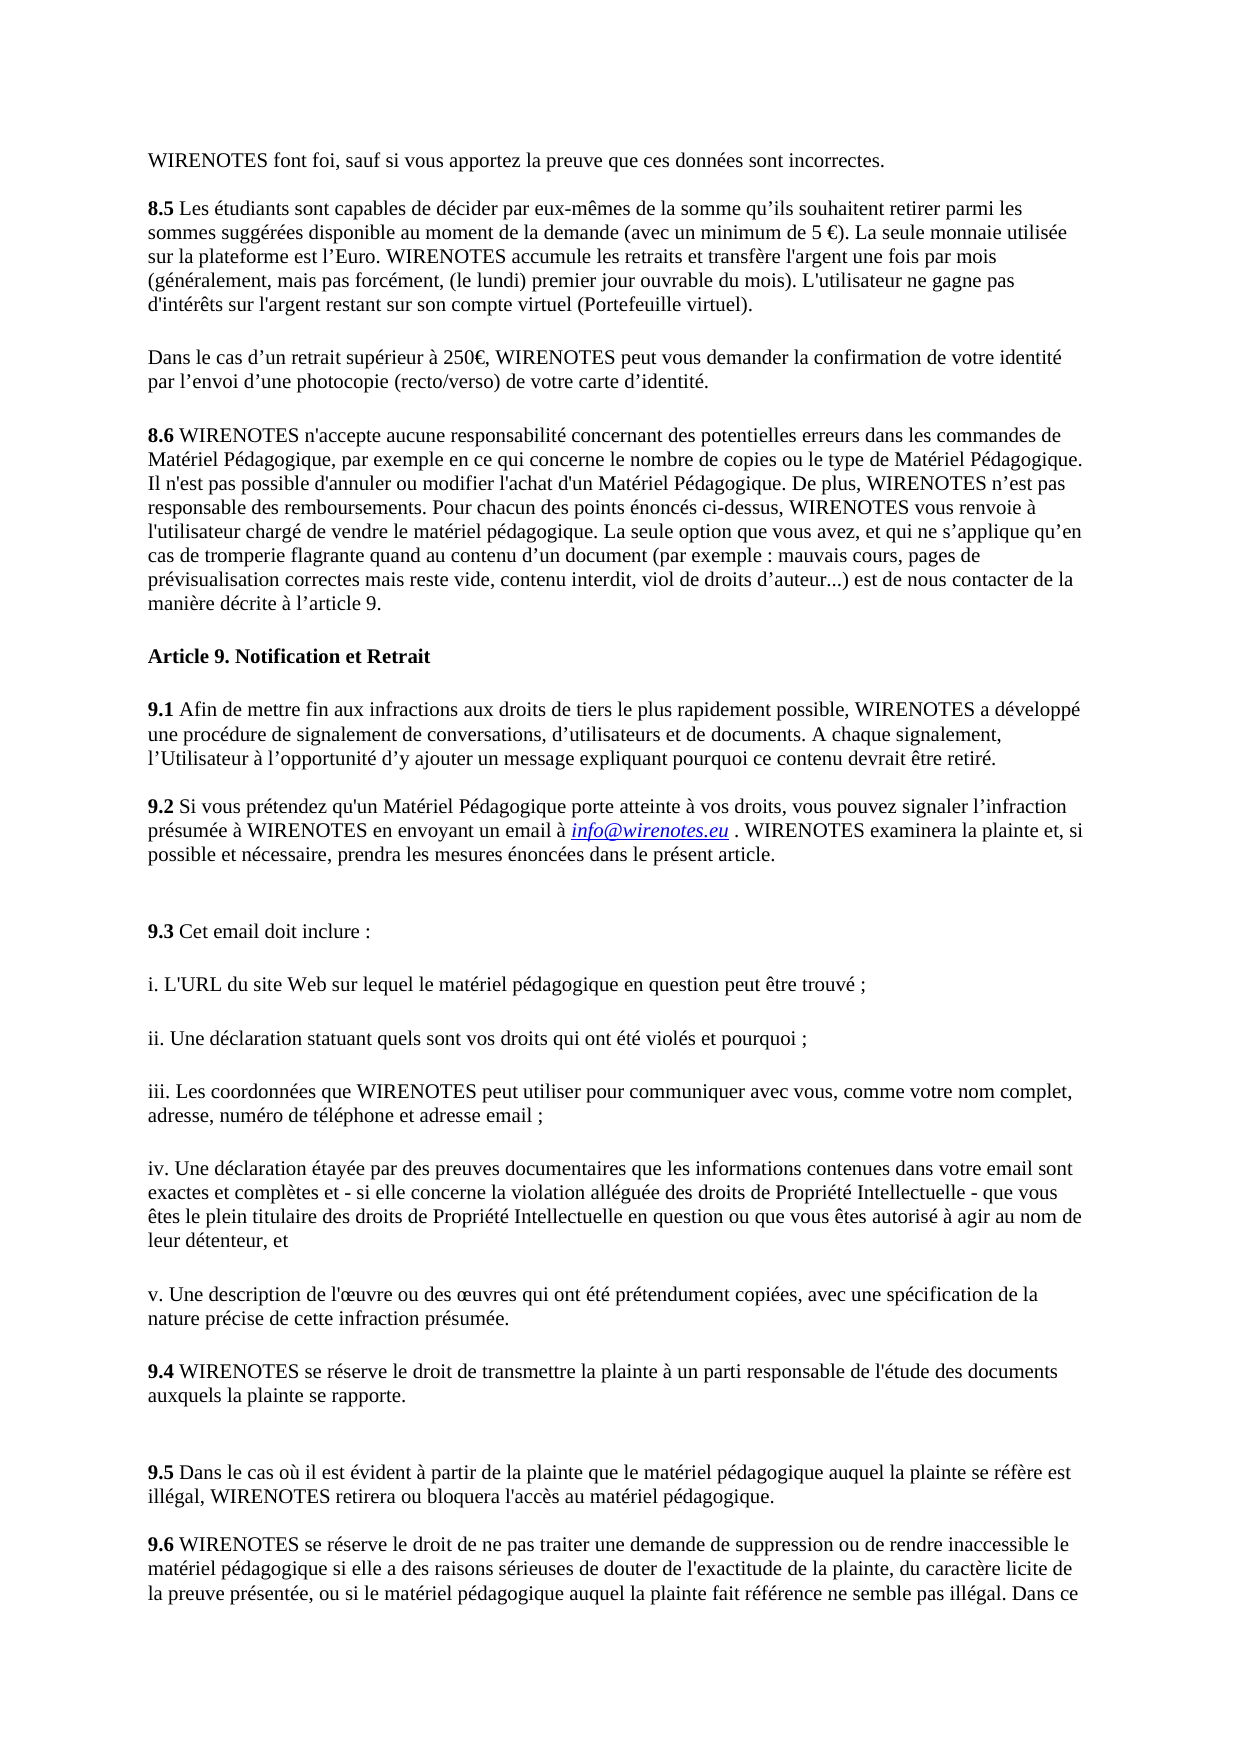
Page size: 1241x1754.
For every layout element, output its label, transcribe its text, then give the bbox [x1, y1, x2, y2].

text v. Une description de l'œuvre ou des œuvres qui ont été prétendument copiées, avec une spécification de la nature précise de cette infraction présumée. [148, 1281, 1093, 1329]
text i. L'URL du site Web sur lequel le matériel pédagogique en question peut être trouvé ; [148, 972, 1093, 996]
text Dans le cas d’un retrait supérieur à 250€, WIRENOTES peut vous demander la confirmation de votre identité par l’envoi d’une photocopie (recto/verso) de votre carte d’identité. [148, 345, 1093, 393]
text Article 9. Notification et Retrait [148, 644, 1093, 668]
text iv. Une déclaration étayée par des preuves documentaires que les informations contenues dans votre email sont exactes et complètes et - si elle concerne la violation alléguée des droits de Propriété Intellectuelle - que vous êtes le plein titulaire des droits de Propriété Intellectuelle en question ou que vous êtes autorisé à agir au nom de leur détenteur, et [148, 1156, 1093, 1252]
text ii. Une déclaration statuant quels sont vos droits qui ont été violés et pourquoi ; [148, 1026, 1093, 1049]
text iii. Les coordonnées que WIRENOTES peut utiliser pour communiquer avec vous, comme votre nom complet, adresse, numéro de téléphone et adresse email ; [148, 1079, 1093, 1127]
text 9.3 Cet email doit inclure : [148, 895, 1093, 943]
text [148, 1436, 1093, 1604]
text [148, 148, 1093, 316]
text 8.6 WIRENOTES n'accepte aucune responsabilité concernant des potentielles erreurs dans les commandes de Matériel Pédagogique, par exemple en ce qui concerne le nombre de copies ou le type de Matériel Pédagogique. Il n'est pas possible d'annuler ou modifier l'achat d'un Matériel Pédagogique. De plus, WIRENOTES n’est pas responsable des remboursements. Pour chacun des points énoncés ci-dessus, WIRENOTES vous renvoie à l'utilisateur chargé de vendre le matériel pédagogique. La seule option que vous avez, et qui ne s’applique qu’en cas de tromperie flagrante quand au contenu d’un document (par exemple : mauvais cours, pages de prévisualisation correctes mais reste vide, contenu interdit, viol de droits d’auteur...) est de nous contacter de la manière décrite à l’article 9. [148, 422, 1093, 615]
text 9.4 WIRENOTES se réserve le droit de transmettre la plainte à un parti responsable de l'étude des documents auxquels la plainte se rapporte. [148, 1359, 1093, 1407]
text 9.1 Afin de mettre fin aux infractions aux droits de tiers le plus rapidement possible, WIRENOTES a développé une procédure de signalement de conversations, d’utilisateurs et de documents. A chaque signalement, l’Utilisateur à l’opportunité d’y ajouter un message expliquant pourquoi ce contenu devrait être retiré. 9.2 Si vous prétendez qu'un Matériel Pédagogique porte atteinte à vos droits, vous pouvez signaler l’infraction présumée à WIRENOTES en envoyant un email à info@wirenotes.eu . WIRENOTES examinera la plainte et, si possible et nécessaire, prendra les mesures énoncées dans le présent article. [148, 697, 1093, 866]
